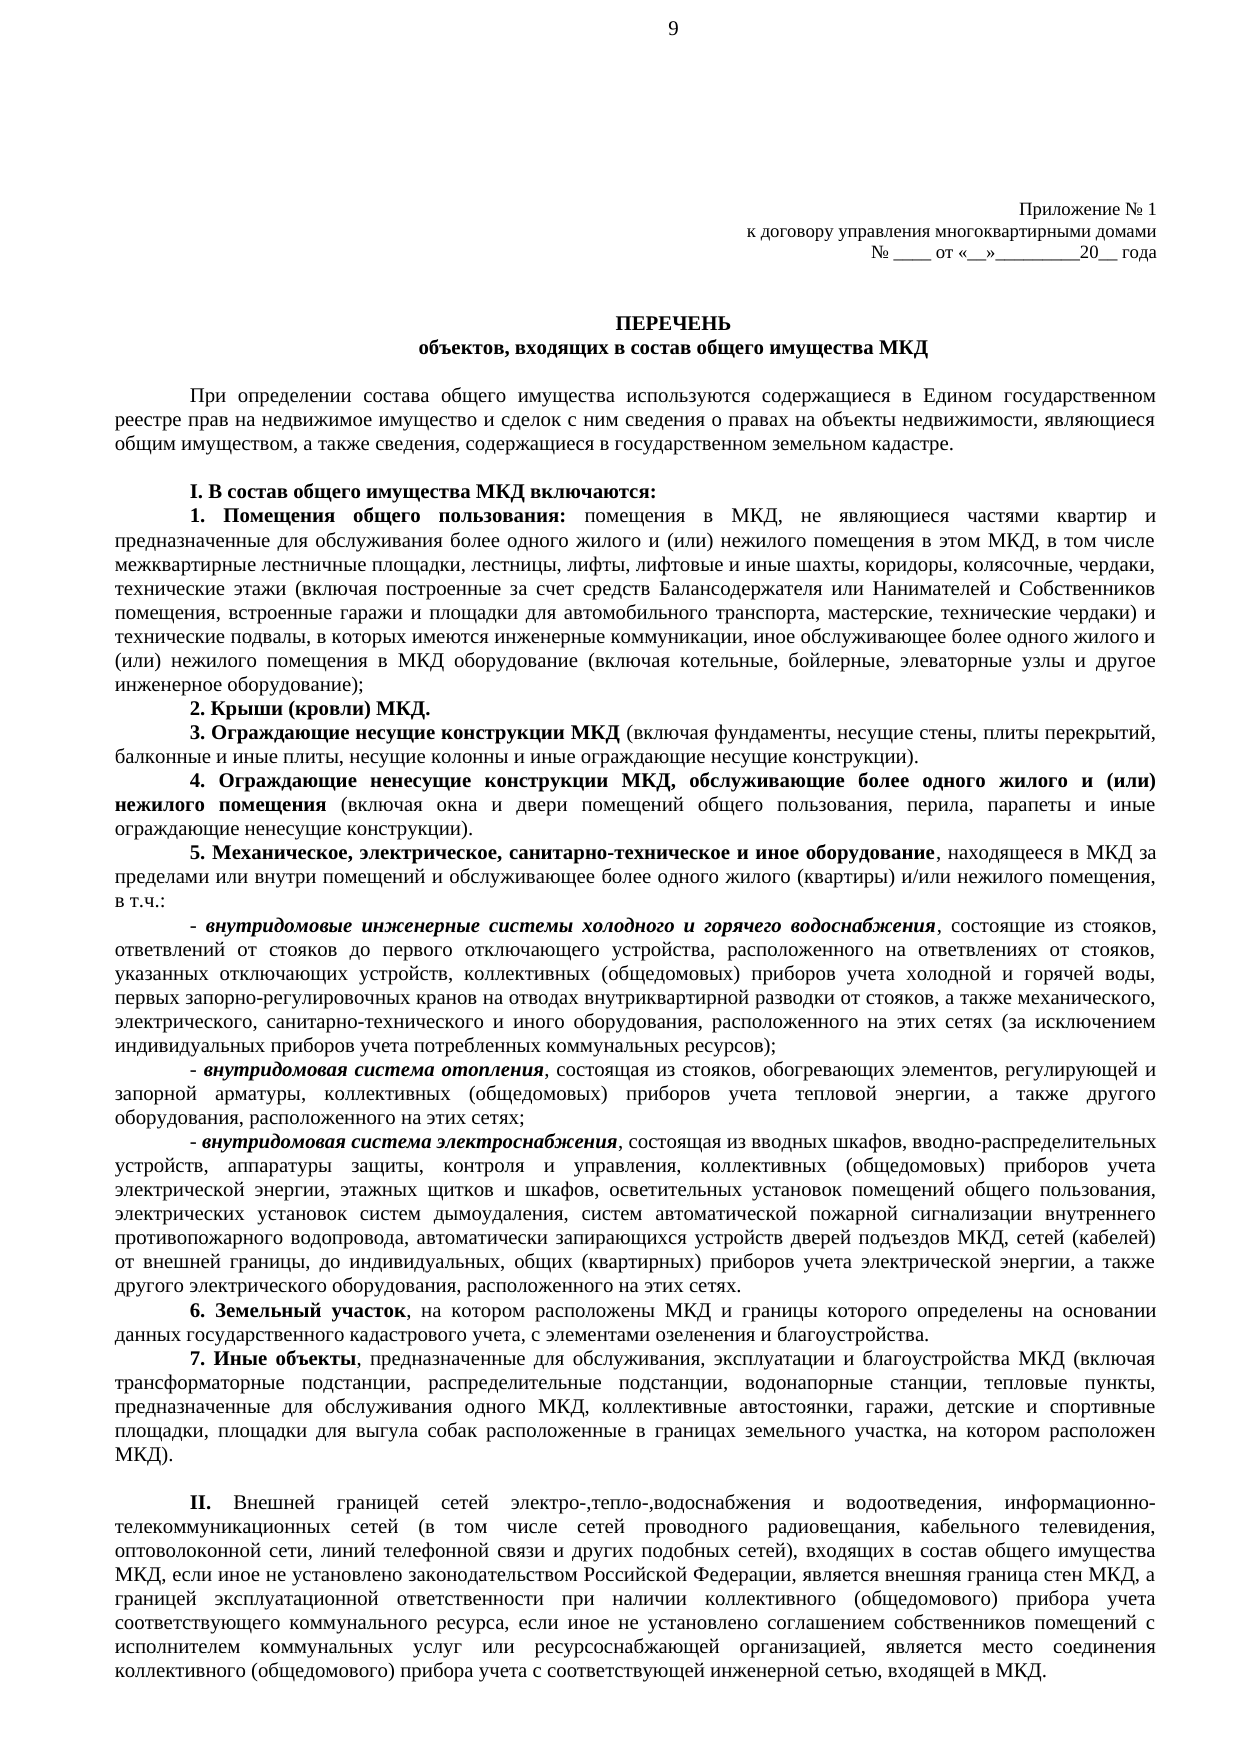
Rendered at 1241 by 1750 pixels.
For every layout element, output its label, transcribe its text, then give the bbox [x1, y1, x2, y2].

text 6. Земельный участок, на котором расположены МКД и границы которого определены на основании данных государственного кадастрового учета, с элементами озеленения и благоустройства. [114, 1297, 1157, 1346]
text 4. Ограждающие ненесущие конструкции МКД, обслуживающие более одного жилого и (или) нежилого помещения (включая окна и двери помещений общего пользования, перила, парапеты и иные ограждающие ненесущие конструкции). [114, 768, 1157, 840]
text ПЕРЕЧЕНЬ [114, 311, 1157, 335]
text к договору управления многоквартирными домами [114, 220, 1157, 241]
text При определении состава общего имущества используются содержащиеся в Едином государственном реестре прав на недвижимое имущество и сделок с ним сведения о правах на объекты недвижимости, являющиеся общим имуществом, а также сведения, содержащиеся в государственном земельном кадастре. [114, 383, 1157, 455]
text - внутридомовые инженерные системы холодного и горячего водоснабжения, состоящие из стояков, ответвлений от стояков до первого отключающего устройства, расположенного на ответвлениях от стояков, указанных отключающих устройств, коллективных (общедомовых) приборов учета холодной и горячей воды, первых запорно-регулировочных кранов на отводах внутриквартирной разводки от стояков, а также механического, электрического, санитарно-технического и иного оборудования, расположенного на этих сетях (за исключением индивидуальных приборов учета потребленных коммунальных ресурсов); [114, 912, 1157, 1057]
text Приложение № 1 [114, 198, 1157, 220]
text II. Внешней границей сетей электро-,тепло-,водоснабжения и водоотведения, информационно-телекоммуникационных сетей (в том числе сетей проводного радиовещания, кабельного телевидения, оптоволоконной сети, линий телефонной связи и других подобных сетей), входящих в состав общего имущества МКД, если иное не установлено законодательством Российской Федерации, является внешняя граница стен МКД, а границей эксплуатационной ответственности при наличии коллективного (общедомового) прибора учета соответствующего коммунального ресурса, если иное не установлено соглашением собственников помещений с исполнителем коммунальных услуг или ресурсоснабжающей организацией, является место соединения коллективного (общедомового) прибора учета с соответствующей инженерной сетью, входящей в МКД. [114, 1490, 1157, 1682]
text В состав общего имущества МКД включаются: [114, 479, 1157, 503]
text № ____ от «__»_________20__ года [114, 241, 1157, 263]
text 1. Помещения общего пользования: помещения в МКД, не являющиеся частями квартир и предназначенные для обслуживания более одного жилого и (или) нежилого помещения в этом МКД, в том числе межквартирные лестничные площадки, лестницы, лифты, лифтовые и иные шахты, коридоры, колясочные, чердаки, технические этажи (включая построенные за счет средств Балансодержателя или Нанимателей и Собственников помещения, встроенные гаражи и площадки для автомобильного транспорта, мастерские, технические чердаки) и технические подвалы, в которых имеются инженерные коммуникации, иное обслуживающее более одного жилого и (или) нежилого помещения в МКД оборудование (включая котельные, бойлерные, элеваторные узлы и другое инженерное оборудование); [114, 503, 1157, 696]
text - внутридомовая система электроснабжения, состоящая из вводных шкафов, вводно-распределительных устройств, аппаратуры защиты, контроля и управления, коллективных (общедомовых) приборов учета электрической энергии, этажных щитков и шкафов, осветительных установок помещений общего пользования, электрических установок систем дымоудаления, систем автоматической пожарной сигнализации внутреннего противопожарного водопровода, автоматически запирающихся устройств дверей подъездов МКД, сетей (кабелей) от внешней границы, до индивидуальных, общих (квартирных) приборов учета электрической энергии, а также другого электрического оборудования, расположенного на этих сетях. [114, 1129, 1157, 1297]
text объектов, входящих в состав общего имущества МКД [114, 335, 1157, 359]
text 2. Крыши (кровли) МКД. [114, 696, 1157, 720]
text - внутридомовая система отопления, состоящая из стояков, обогревающих элементов, регулирующей и запорной арматуры, коллективных (общедомовых) приборов учета тепловой энергии, а также другого оборудования, расположенного на этих сетях; [114, 1057, 1157, 1129]
text 3. Ограждающие несущие конструкции МКД (включая фундаменты, несущие стены, плиты перекрытий, балконные и иные плиты, несущие колонны и иные ограждающие несущие конструкции). [114, 720, 1157, 768]
text 5. Механическое, электрическое, санитарно-техническое и иное оборудование, находящееся в МКД за пределами или внутри помещений и обслуживающее более одного жилого (квартиры) и/или нежилого помещения, в т.ч.: [114, 840, 1157, 912]
text 7. Иные объекты, предназначенные для обслуживания, эксплуатации и благоустройства МКД (включая трансформаторные подстанции, распределительные подстанции, водонапорные станции, тепловые пункты, предназначенные для обслуживания одного МКД, коллективные автостоянки, гаражи, детские и спортивные площадки, площадки для выгула собак расположенные в границах земельного участка, на котором расположен МКД). [114, 1346, 1157, 1466]
